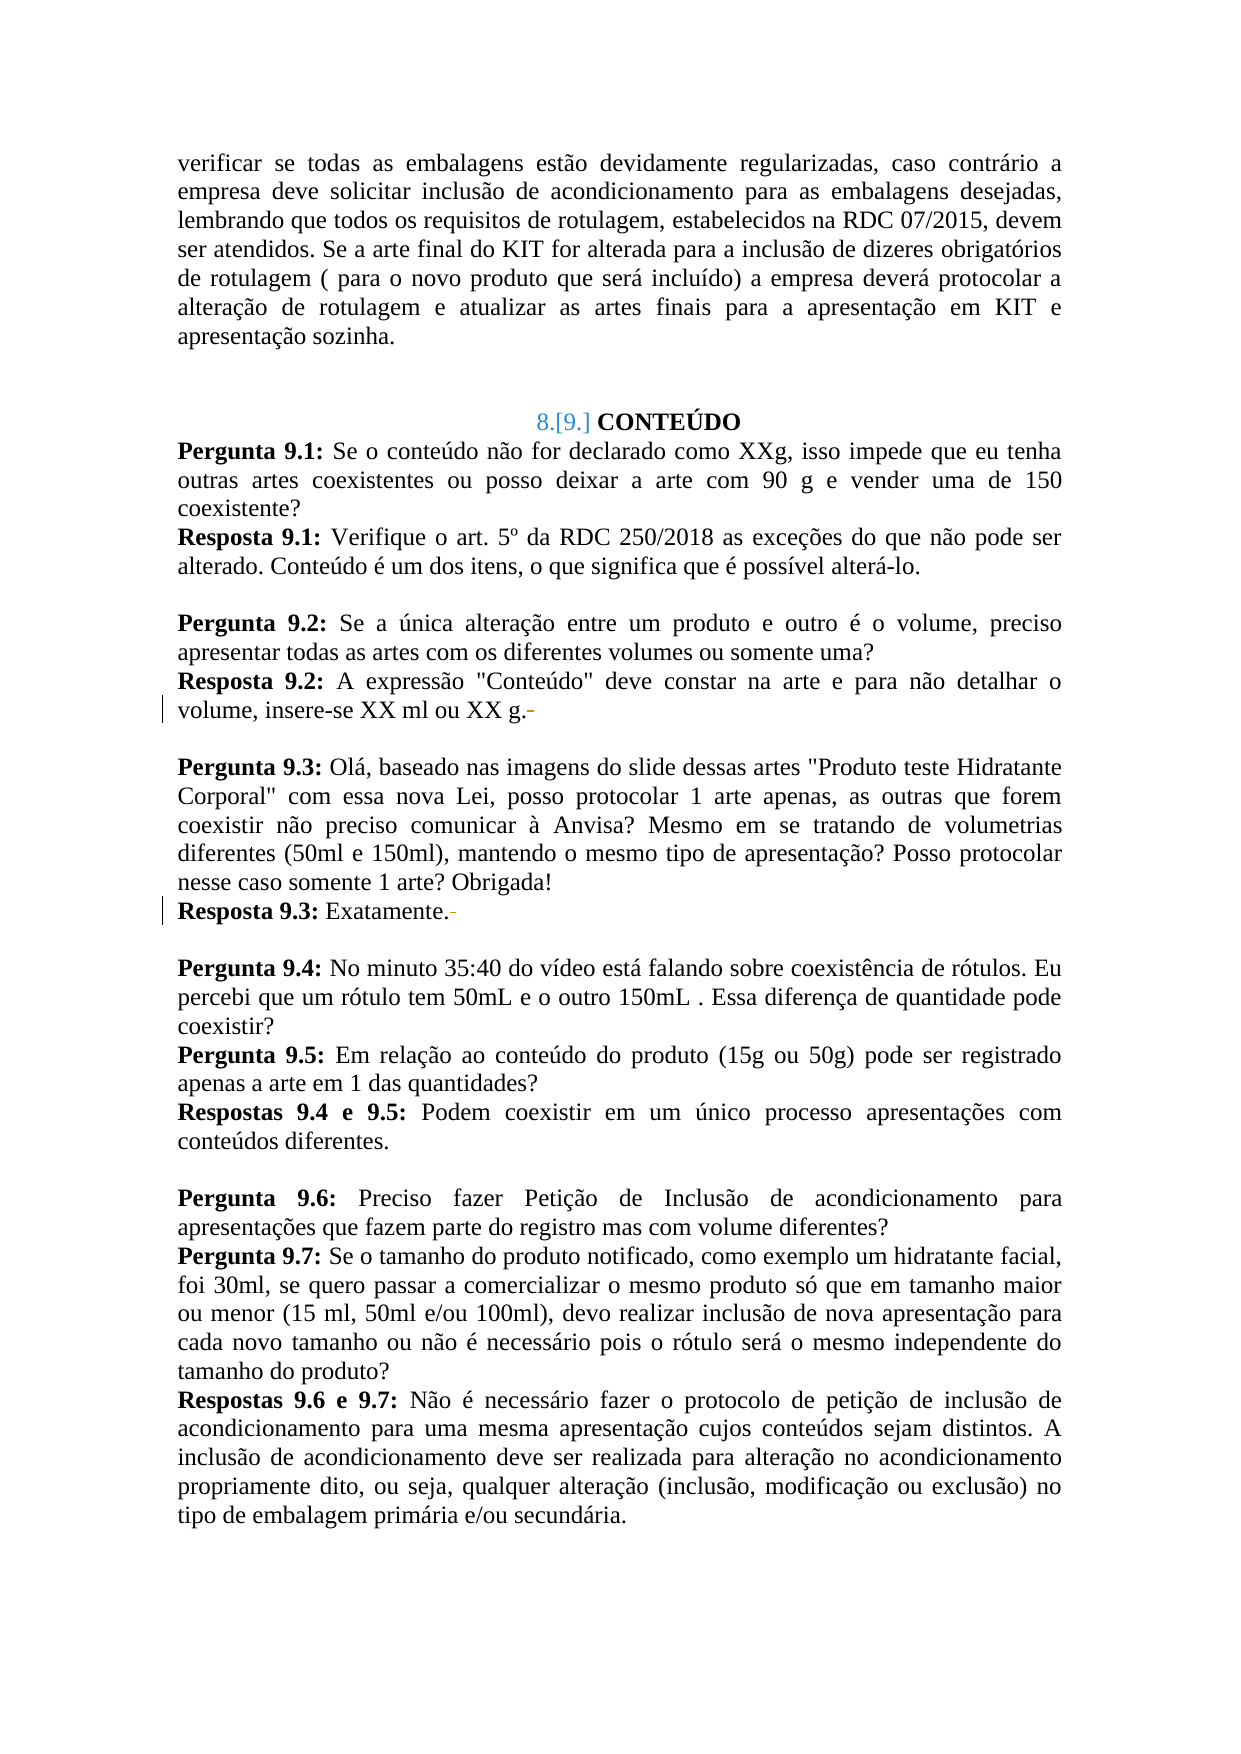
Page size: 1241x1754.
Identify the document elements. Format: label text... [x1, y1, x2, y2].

list CONTEÚDO [215, 407, 1063, 436]
text Respostas 9.6 e 9.7: Não é necessário fazer o protocolo de petição de inclusão de acondicionamento para uma mesma apresentação cujos conteúdos sejam distintos. A inclusão de acondicionamento deve ser realizada para alteração no acondicionamento propriamente dito, ou seja, qualquer alteração (inclusão, modificação ou exclusão) no tipo de embalagem primária e/ou secundária. [177, 1385, 1063, 1528]
text Resposta 9.1: Verifique o art. 5º da RDC 250/2018 as exceções do que não pode ser alterado. Conteúdo é um dos itens, o que significa que é possível alterá-lo. [177, 522, 1063, 580]
text Resposta 9.2: A expressão "Conteúdo" deve constar na arte e para não detalhar o volume, insere-se XX ml ou XX g. [177, 666, 1063, 723]
text Pergunta 9.6: Preciso fazer Petição de Inclusão de acondicionamento para apresentações que fazem parte do registro mas com volume diferentes? [177, 1183, 1063, 1241]
text Resposta 9.3: Exatamente. [177, 896, 1063, 925]
text Pergunta 9.1: Se o conteúdo não for declarado como XXg, isso impede que eu tenha outras artes coexistentes ou posso deixar a arte com 90 g e vender uma de 150 coexistente? [177, 436, 1063, 522]
text Respostas 9.4 e 9.5: Podem coexistir em um único processo apresentações com conteúdos diferentes. [177, 1097, 1063, 1155]
text Pergunta 9.4: No minuto 35:40 do vídeo está falando sobre coexistência de rótulos. Eu percebi que um rótulo tem 50mL e o outro 150mL . Essa diferença de quantidade pode coexistir? [177, 953, 1063, 1040]
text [177, 148, 1063, 350]
text Pergunta 9.2: Se a única alteração entre um produto e outro é o volume, preciso apresentar todas as artes com os diferentes volumes ou somente uma? [177, 608, 1063, 666]
text Pergunta 9.5: Em relação ao conteúdo do produto (15g ou 50g) pode ser registrado apenas a arte em 1 das quantidades? [177, 1040, 1063, 1097]
text Pergunta 9.3: Olá, baseado nas imagens do slide dessas artes "Produto teste Hidratante Corporal" com essa nova Lei, posso protocolar 1 arte apenas, as outras que forem coexistir não preciso comunicar à Anvisa? Mesmo em se tratando de volumetrias diferentes (50ml e 150ml), mantendo o mesmo tipo de apresentação? Posso protocolar nesse caso somente 1 arte? Obrigada! [177, 752, 1063, 896]
text Pergunta 9.7: Se o tamanho do produto notificado, como exemplo um hidratante facial, foi 30ml, se quero passar a comercializar o mesmo produto só que em tamanho maior ou menor (15 ml, 50ml e/ou 100ml), devo realizar inclusão de nova apresentação para cada novo tamanho ou não é necessário pois o rótulo será o mesmo independente do tamanho do produto? [177, 1241, 1063, 1385]
